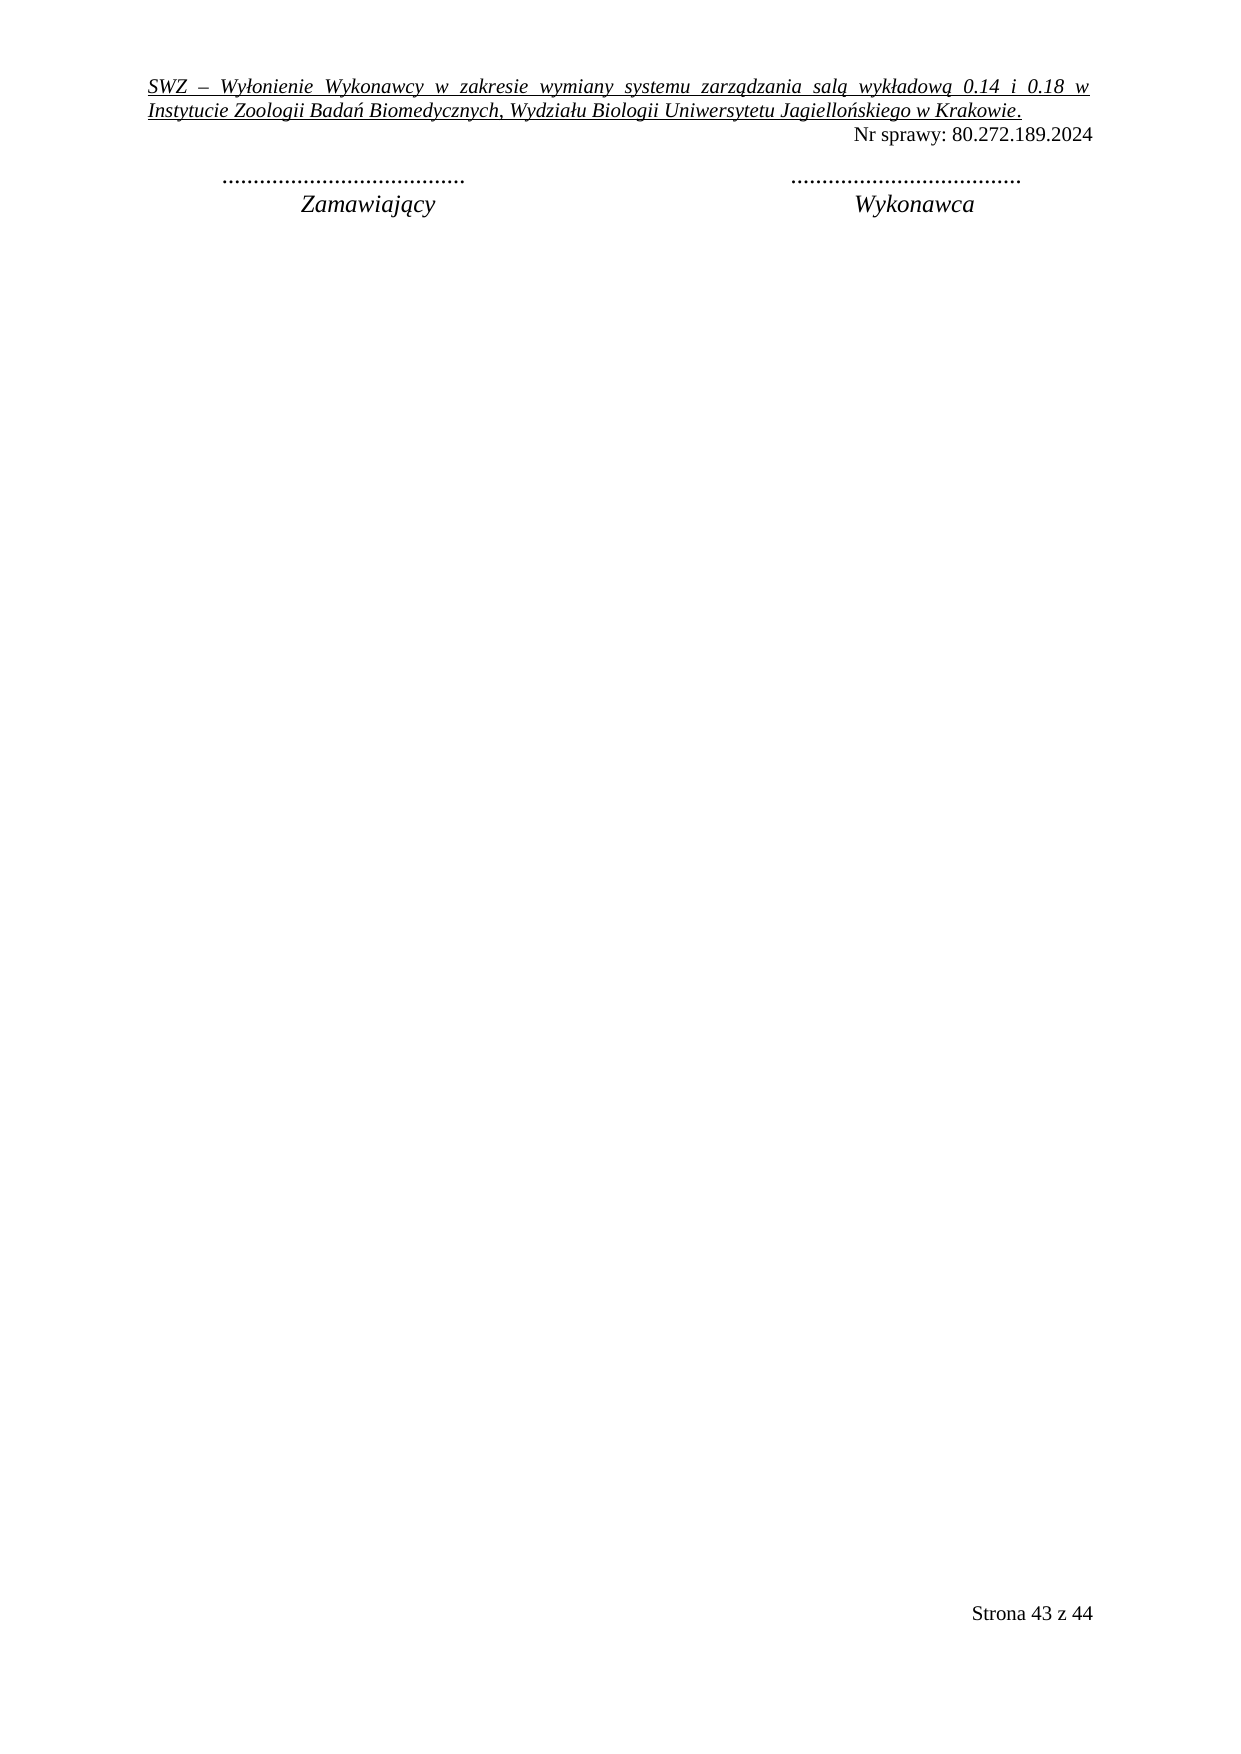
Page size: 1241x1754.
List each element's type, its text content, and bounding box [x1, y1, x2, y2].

text ....................................... ..................................... [148, 160, 1092, 189]
text Zamawiający Wykonawca [185, 189, 1092, 218]
